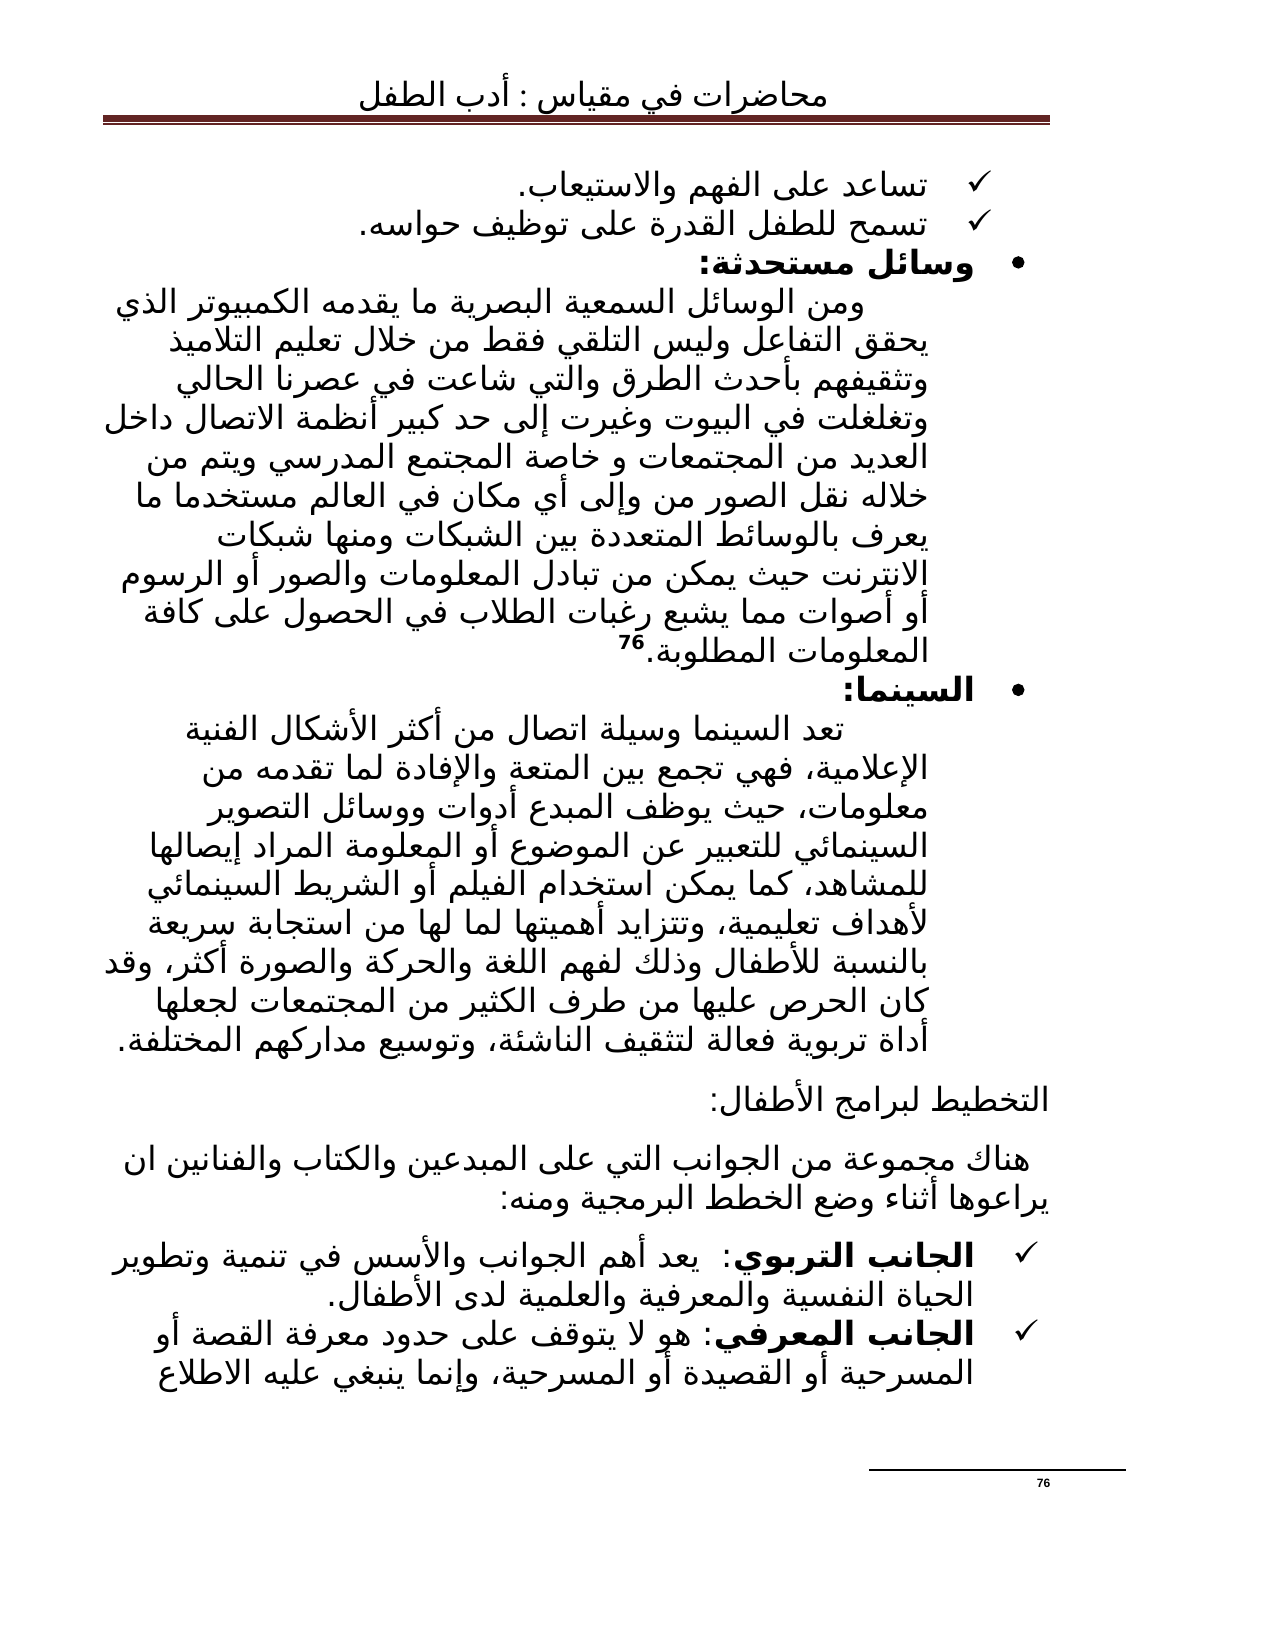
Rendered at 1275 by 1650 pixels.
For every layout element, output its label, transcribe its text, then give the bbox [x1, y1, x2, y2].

text التخطيط لبرامج الأطفال: [103, 1080, 1050, 1118]
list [103, 1315, 1012, 1392]
list وسائل مستحدثة: [103, 243, 1012, 282]
text هناك مجموعة من الجوانب التي على المبدعين والكتاب والفنانين ان يراعوها أثناء وضع الخطط البرمجية ومنه: [103, 1139, 1050, 1216]
list تساعد على الفهم والاستيعاب. [103, 166, 966, 204]
list تسمح للطفل القدرة على توظيف حواسه. [103, 204, 966, 243]
list تعد السينما وسيلة اتصال من أكثر الأشكال الفنية الإعلامية، فهي تجمع بين المتعة والإفادة لما تقدمه من معلومات، حيث يوظف المبدع أدوات ووسائل التصوير السينمائي للتعبير عن الموضوع أو المعلومة المراد إيصالها للمشاهد، كما يمكن استخدام الفيلم أو الشريط السينمائي لأهداف تعليمية، وتتزايد أهميتها لما لها من استجابة سريعة بالنسبة للأطفال وذلك لفهم اللغة والحركة والصورة أكثر، وقد كان الحرص عليها من طرف الكثير من المجتمعات لجعلها أداة تربوية فعالة لتثقيف الناشئة، وتوسيع مداركهم المختلفة. [103, 709, 930, 1059]
list السينما: [103, 671, 1012, 709]
list ومن الوسائل السمعية البصرية ما يقدمه الكمبيوتر الذي يحقق التفاعل وليس التلقي فقط من خلال تعليم التلاميذ وتثقيفهم بأحدث الطرق والتي شاعت في عصرنا الحالي وتغلغلت في البيوت وغيرت إلى حد كبير أنظمة الاتصال داخل العديد من المجتمعات و خاصة المجتمع المدرسي ويتم من خلاله نقل الصور من وإلى أي مكان في العالم مستخدما ما يعرف بالوسائط المتعددة بين الشبكات ومنها شبكات الانترنت حيث يمكن من تبادل المعلومات والصور أو الرسوم أو أصوات مما يشبع رغبات الطلاب في الحصول على كافة المعلومات المطلوبة. [103, 282, 930, 671]
list الجانب التربوي: يعد أهم الجوانب والأسس في تنمية وتطوير الحياة النفسية والمعرفية والعلمية لدى الأطفال. [103, 1237, 1012, 1315]
